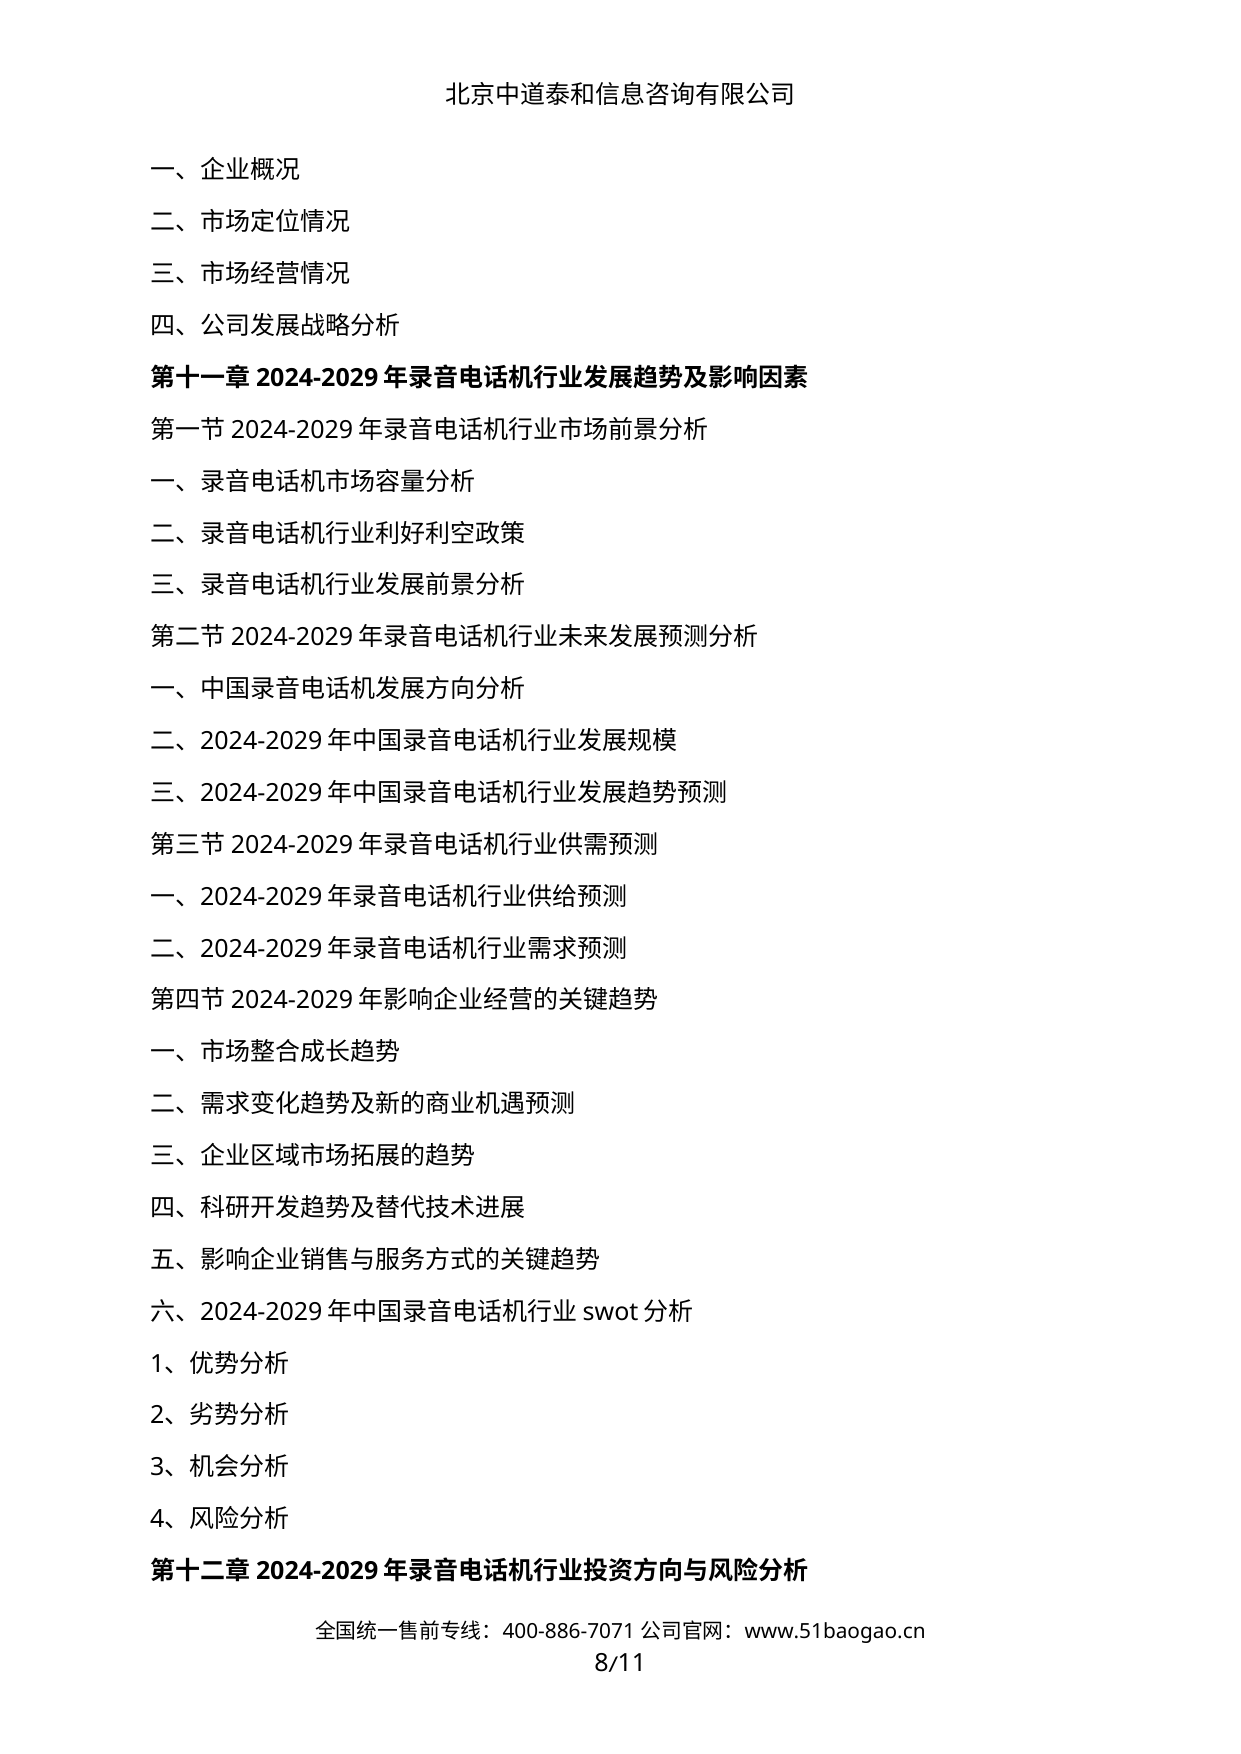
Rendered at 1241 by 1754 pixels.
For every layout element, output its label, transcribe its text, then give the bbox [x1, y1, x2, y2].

text 三、企业区域市场拓展的趋势 [150, 1136, 1090, 1172]
text 四、公司发展战略分析 [150, 306, 1090, 342]
text 三、录音电话机行业发展前景分析 [150, 565, 1090, 601]
text 4、风险分析 [150, 1499, 1090, 1535]
text 3、机会分析 [150, 1447, 1090, 1483]
text 六、2024-2029年中国录音电话机行业swot分析 [150, 1291, 1090, 1327]
text 三、市场经营情况 [150, 254, 1090, 290]
text 一、市场整合成长趋势 [150, 1032, 1090, 1068]
text 一、中国录音电话机发展方向分析 [150, 669, 1090, 705]
text 二、录音电话机行业利好利空政策 [150, 513, 1090, 549]
text 一、2024-2029年录音电话机行业供给预测 [150, 876, 1090, 912]
text 二、2024-2029年中国录音电话机行业发展规模 [150, 721, 1090, 757]
text 五、影响企业销售与服务方式的关键趋势 [150, 1239, 1090, 1276]
text 第四节 2024-2029年影响企业经营的关键趋势 [150, 980, 1090, 1016]
text 二、市场定位情况 [150, 202, 1090, 238]
text 二、2024-2029年录音电话机行业需求预测 [150, 928, 1090, 964]
text 第二节 2024-2029年录音电话机行业未来发展预测分析 [150, 617, 1090, 653]
text 三、2024-2029年中国录音电话机行业发展趋势预测 [150, 772, 1090, 809]
text 一、企业概况 [150, 150, 1090, 186]
text 四、科研开发趋势及替代技术进展 [150, 1187, 1090, 1224]
text 1、优势分析 [150, 1343, 1090, 1379]
text 二、需求变化趋势及新的商业机遇预测 [150, 1084, 1090, 1120]
text 第十一章 2024-2029年录音电话机行业发展趋势及影响因素 [150, 357, 1090, 394]
text 一、录音电话机市场容量分析 [150, 461, 1090, 497]
text 第三节 2024-2029年录音电话机行业供需预测 [150, 824, 1090, 861]
text 第十二章 2024-2029年录音电话机行业投资方向与风险分析 [150, 1551, 1090, 1587]
text 2、劣势分析 [150, 1395, 1090, 1431]
text 第一节 2024-2029年录音电话机行业市场前景分析 [150, 409, 1090, 446]
